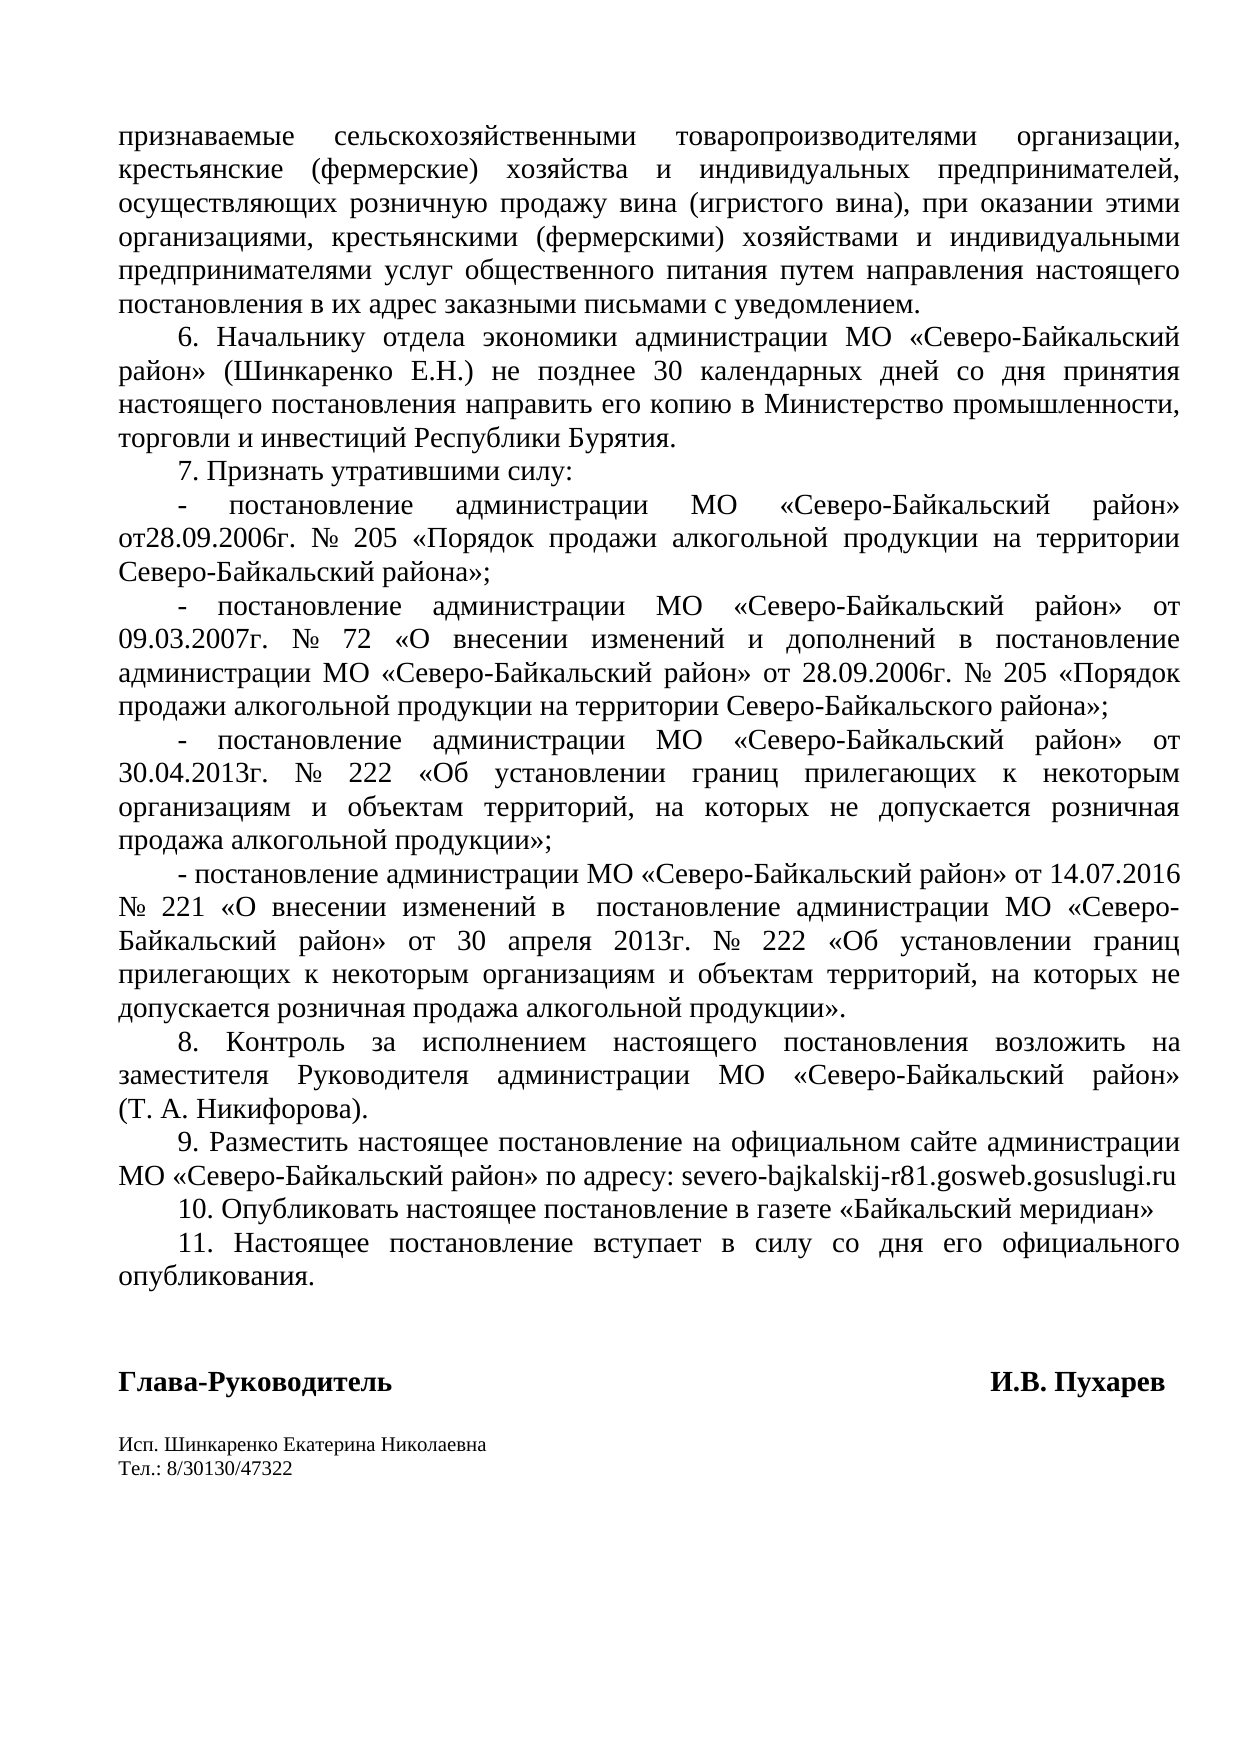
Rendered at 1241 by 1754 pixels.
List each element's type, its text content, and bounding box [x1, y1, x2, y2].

text 10. Опубликовать настоящее постановление в газете «Байкальский меридиан» [118, 1191, 1181, 1225]
text Исп. Шинкаренко Екатерина Николаевна [118, 1432, 1181, 1456]
text 6. Начальнику отдела экономики администрации МО «Северо-Байкальский район» (Шинкаренко Е.Н.) не позднее 30 календарных дней со дня принятия настоящего постановления направить его копию в Министерство промышленности, торговли и инвестиций Республики Бурятия. [118, 319, 1181, 453]
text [118, 118, 1181, 319]
text Тел.: 8/30130/47322 [118, 1456, 1181, 1480]
text - постановление администрации МО «Северо-Байкальский район» от 30.04.2013г. № 222 «Об установлении границ прилегающих к некоторым организациям и объектам территорий, на которых не допускается розничная продажа алкогольной продукции»; [118, 722, 1181, 856]
text Глава-Руководитель И.В. Пухарев [118, 1364, 1181, 1398]
text - постановление администрации МО «Северо-Байкальский район» от 14.07.2016 № 221 «О внесении изменений в постановление администрации МО «Северо-Байкальский район» от 30 апреля 2013г. № 222 «Об установлении границ прилегающих к некоторым организациям и объектам территорий, на которых не допускается розничная продажа алкогольной продукции». [118, 856, 1181, 1024]
text 7. Признать утратившими силу: [118, 453, 1181, 487]
text 9. Разместить настоящее постановление на официальном сайте администрации МО «Северо-Байкальский район» по адресу: severo-bajkalskij-r81.gosweb.gosuslugi.ru [118, 1124, 1181, 1191]
text - постановление администрации МО «Северо-Байкальский район» от 09.03.2007г. № 72 «О внесении изменений и дополнений в постановление администрации МО «Северо-Байкальский район» от 28.09.2006г. № 205 «Порядок продажи алкогольной продукции на территории Северо-Байкальского района»; [118, 588, 1181, 722]
text 8. Контроль за исполнением настоящего постановления возложить на заместителя Руководителя администрации МО «Северо-Байкальский район» (Т. А. Никифорова). [118, 1024, 1181, 1124]
text - постановление администрации МО «Северо-Байкальский район» от28.09.2006г. № 205 «Порядок продажи алкогольной продукции на территории Северо-Байкальский района»; [118, 487, 1181, 588]
text 11. Настоящее постановление вступает в силу со дня его официального опубликования. [118, 1225, 1181, 1292]
